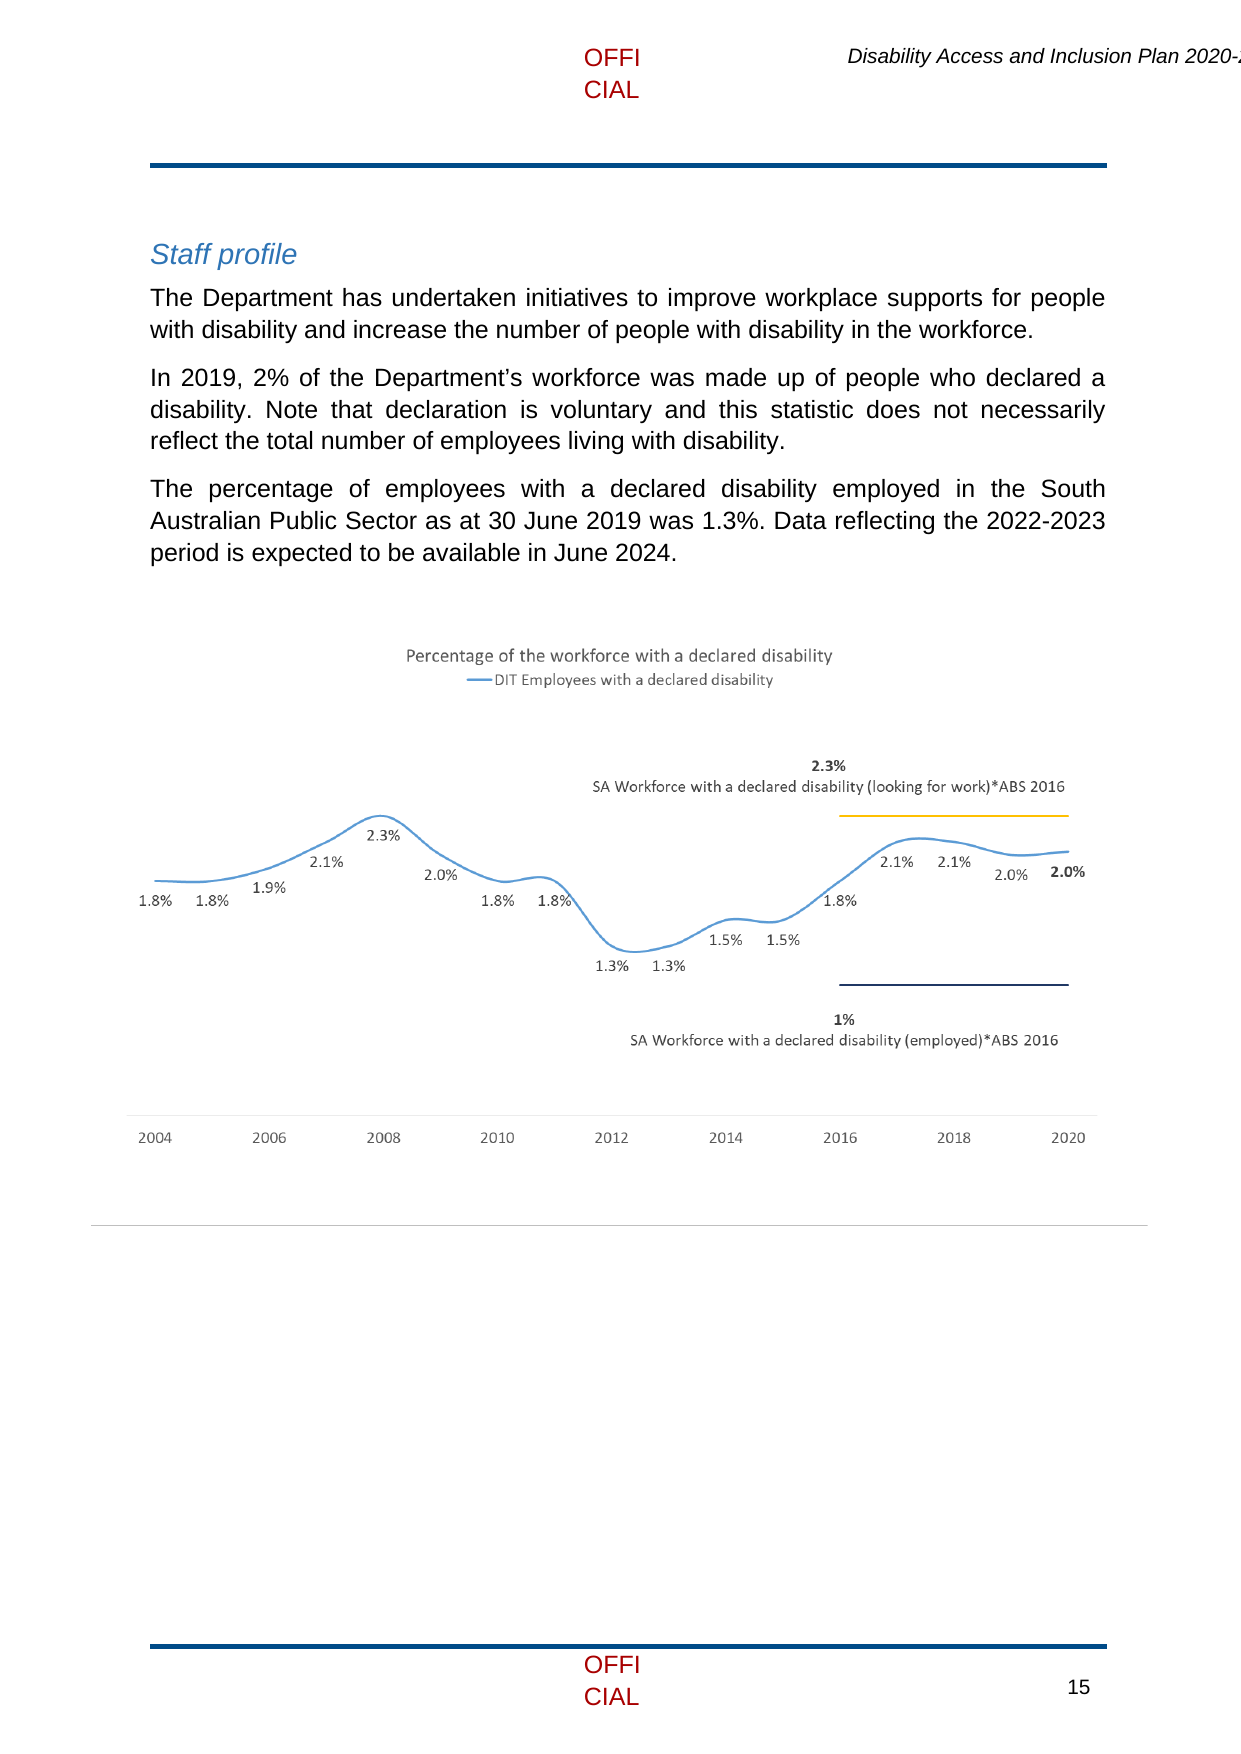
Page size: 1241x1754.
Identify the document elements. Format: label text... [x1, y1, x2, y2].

text The percentage of employees with a declared disability employed in the South Australian Public Sector as at 30 June 2019 was 1.3%. Data reflecting the 2022-2023 period is expected to be available in June 2024. [150, 474, 1107, 566]
text In 2019, 2% of the Department’s workforce was made up of people who declared a disability. Note that declaration is voluntary and this statistic does not necessarily reflect the total number of employees living with disability. [150, 363, 1107, 455]
text The Department has undertaken initiatives to improve workplace supports for people with disability and increase the number of people with disability in the workforce. [150, 283, 1107, 343]
picture [91, 633, 1148, 1226]
subtitle Staff profile [150, 237, 1107, 271]
